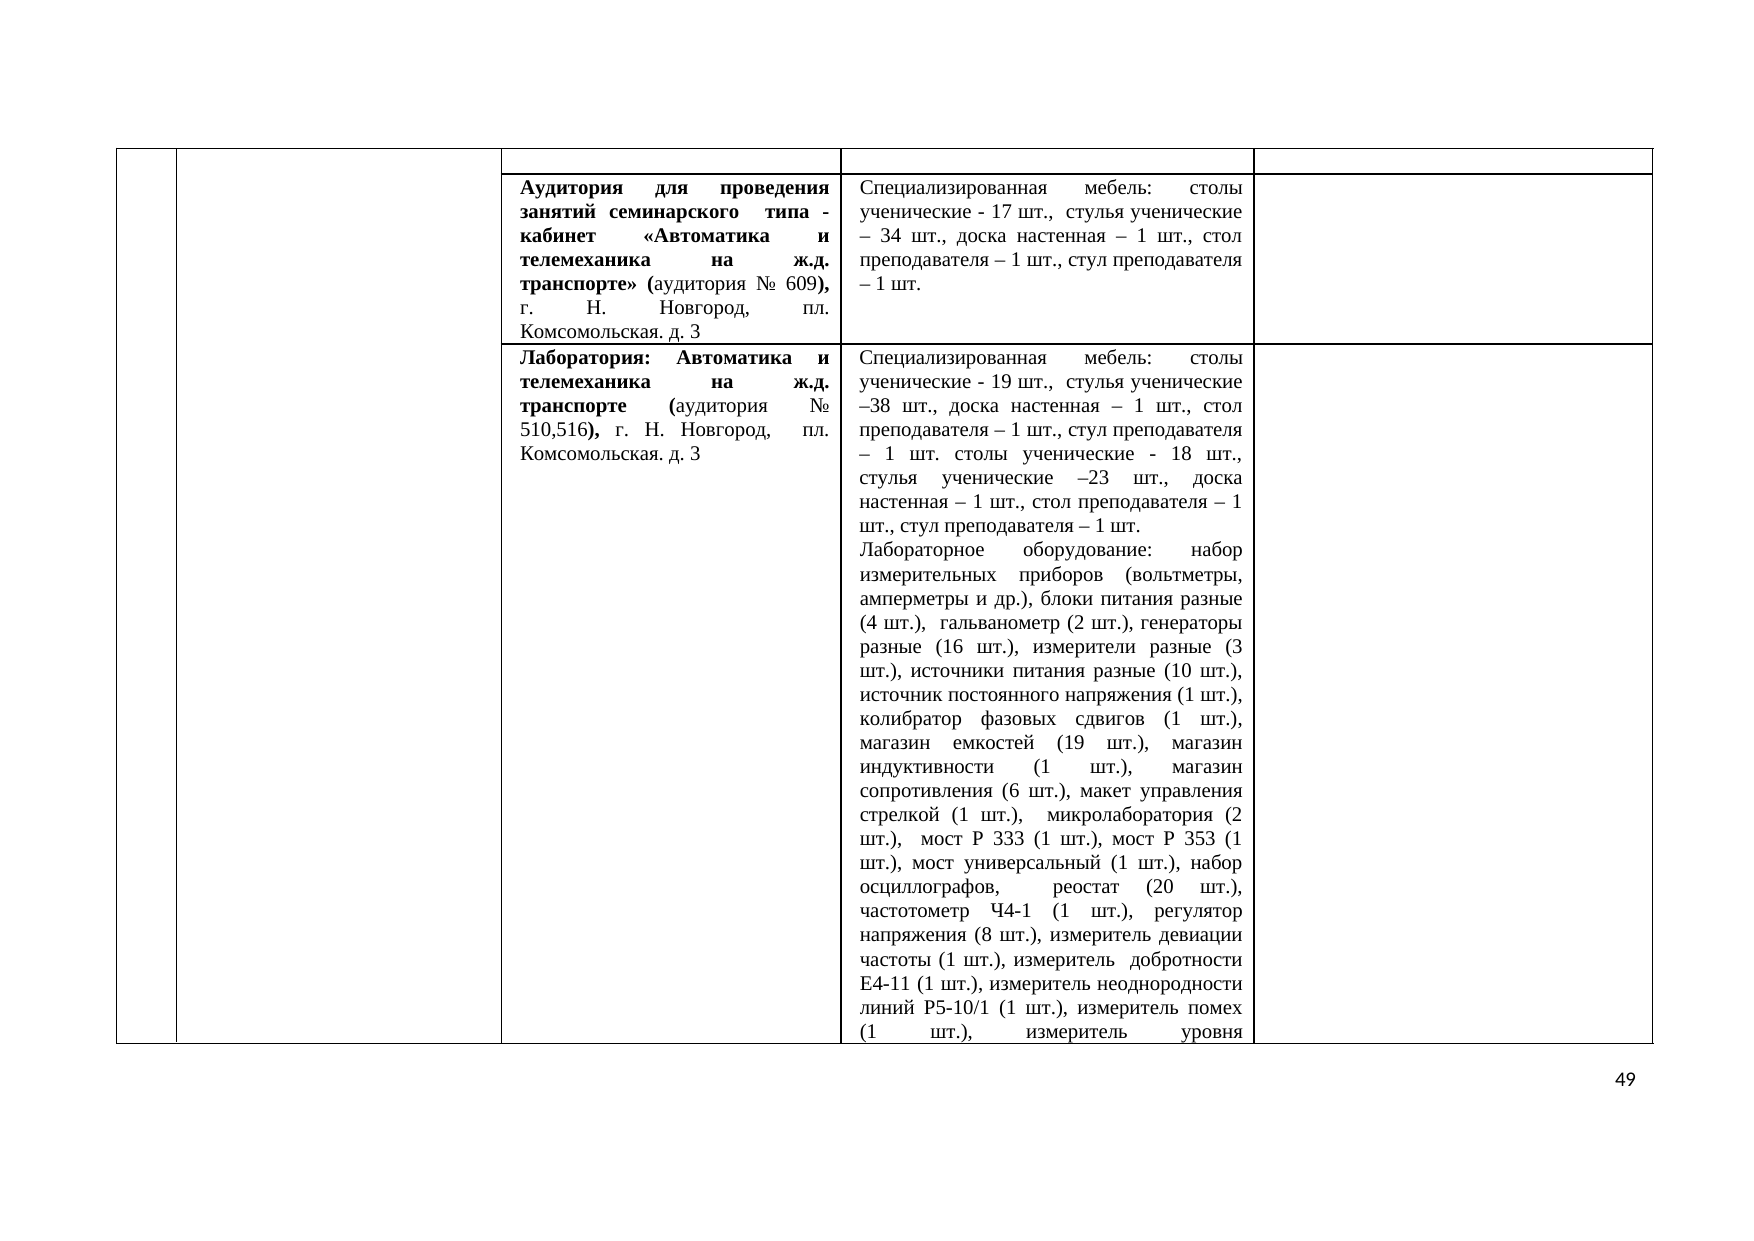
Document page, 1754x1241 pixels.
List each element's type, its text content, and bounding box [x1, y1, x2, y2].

table_cell [1255, 175, 1652, 343]
table_cell Специализированная мебель: столы ученические - 17 шт., стулья ученические – 34 шт., доска настенная – 1 шт., стол преподавателя – 1 шт., стул преподавателя – 1 шт. [842, 175, 1253, 343]
table_cell Аудитория для проведения занятий семинарского типа - кабинет «Автоматика и телемеханика на ж.д. транспорте» (аудитория № 609), г. Н. Новгород, пл. Комсомольская. д. 3 [502, 175, 840, 343]
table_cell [176, 149, 501, 1043]
table_cell [1255, 149, 1652, 173]
table_cell [117, 149, 176, 1043]
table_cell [842, 149, 1253, 173]
table_cell [1255, 345, 1652, 1043]
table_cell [502, 149, 840, 173]
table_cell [502, 345, 840, 1043]
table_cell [842, 345, 1253, 1043]
